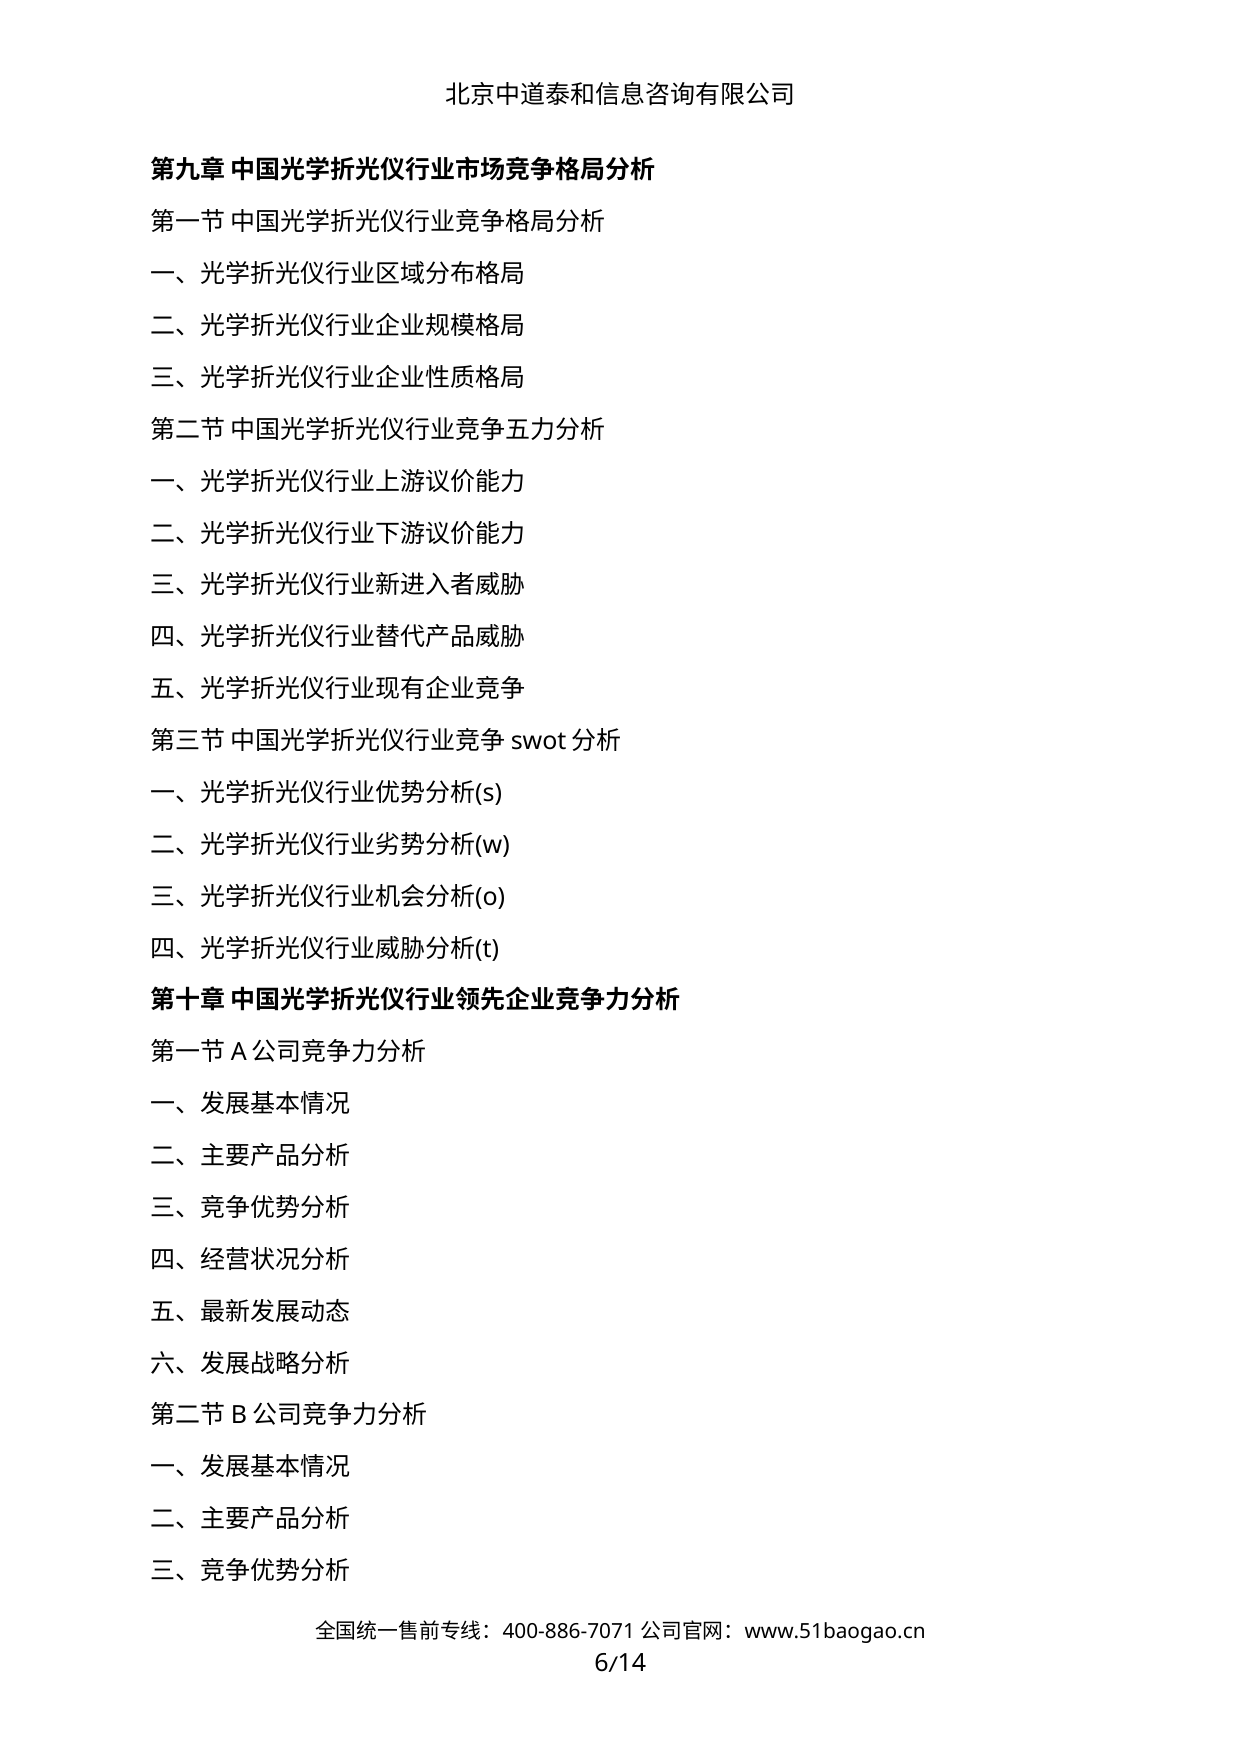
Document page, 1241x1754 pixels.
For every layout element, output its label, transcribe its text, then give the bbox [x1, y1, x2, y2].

text 三、竞争优势分析 [150, 1187, 1090, 1224]
text 一、光学折光仪行业上游议价能力 [150, 461, 1090, 497]
text 五、光学折光仪行业现有企业竞争 [150, 669, 1090, 705]
text 第十章 中国光学折光仪行业领先企业竞争力分析 [150, 980, 1090, 1016]
text 二、光学折光仪行业下游议价能力 [150, 513, 1090, 549]
text 三、光学折光仪行业机会分析(o) [150, 876, 1090, 912]
text 四、经营状况分析 [150, 1239, 1090, 1276]
text 第一节 A公司竞争力分析 [150, 1032, 1090, 1068]
text 第九章 中国光学折光仪行业市场竞争格局分析 [150, 150, 1090, 186]
text 第二节 中国光学折光仪行业竞争五力分析 [150, 409, 1090, 446]
text 二、光学折光仪行业企业规模格局 [150, 306, 1090, 342]
text 第三节 中国光学折光仪行业竞争swot分析 [150, 721, 1090, 757]
text 五、最新发展动态 [150, 1291, 1090, 1327]
text 三、光学折光仪行业新进入者威胁 [150, 565, 1090, 601]
text 第二节 B公司竞争力分析 [150, 1395, 1090, 1431]
text 二、主要产品分析 [150, 1499, 1090, 1535]
text 三、竞争优势分析 [150, 1551, 1090, 1587]
text 一、光学折光仪行业区域分布格局 [150, 254, 1090, 290]
text 一、发展基本情况 [150, 1447, 1090, 1483]
text 二、主要产品分析 [150, 1136, 1090, 1172]
text 四、光学折光仪行业威胁分析(t) [150, 928, 1090, 964]
text 四、光学折光仪行业替代产品威胁 [150, 617, 1090, 653]
text 一、光学折光仪行业优势分析(s) [150, 772, 1090, 809]
text 一、发展基本情况 [150, 1084, 1090, 1120]
text 三、光学折光仪行业企业性质格局 [150, 357, 1090, 394]
text 第一节 中国光学折光仪行业竞争格局分析 [150, 202, 1090, 238]
text 六、发展战略分析 [150, 1343, 1090, 1379]
text 二、光学折光仪行业劣势分析(w) [150, 824, 1090, 861]
